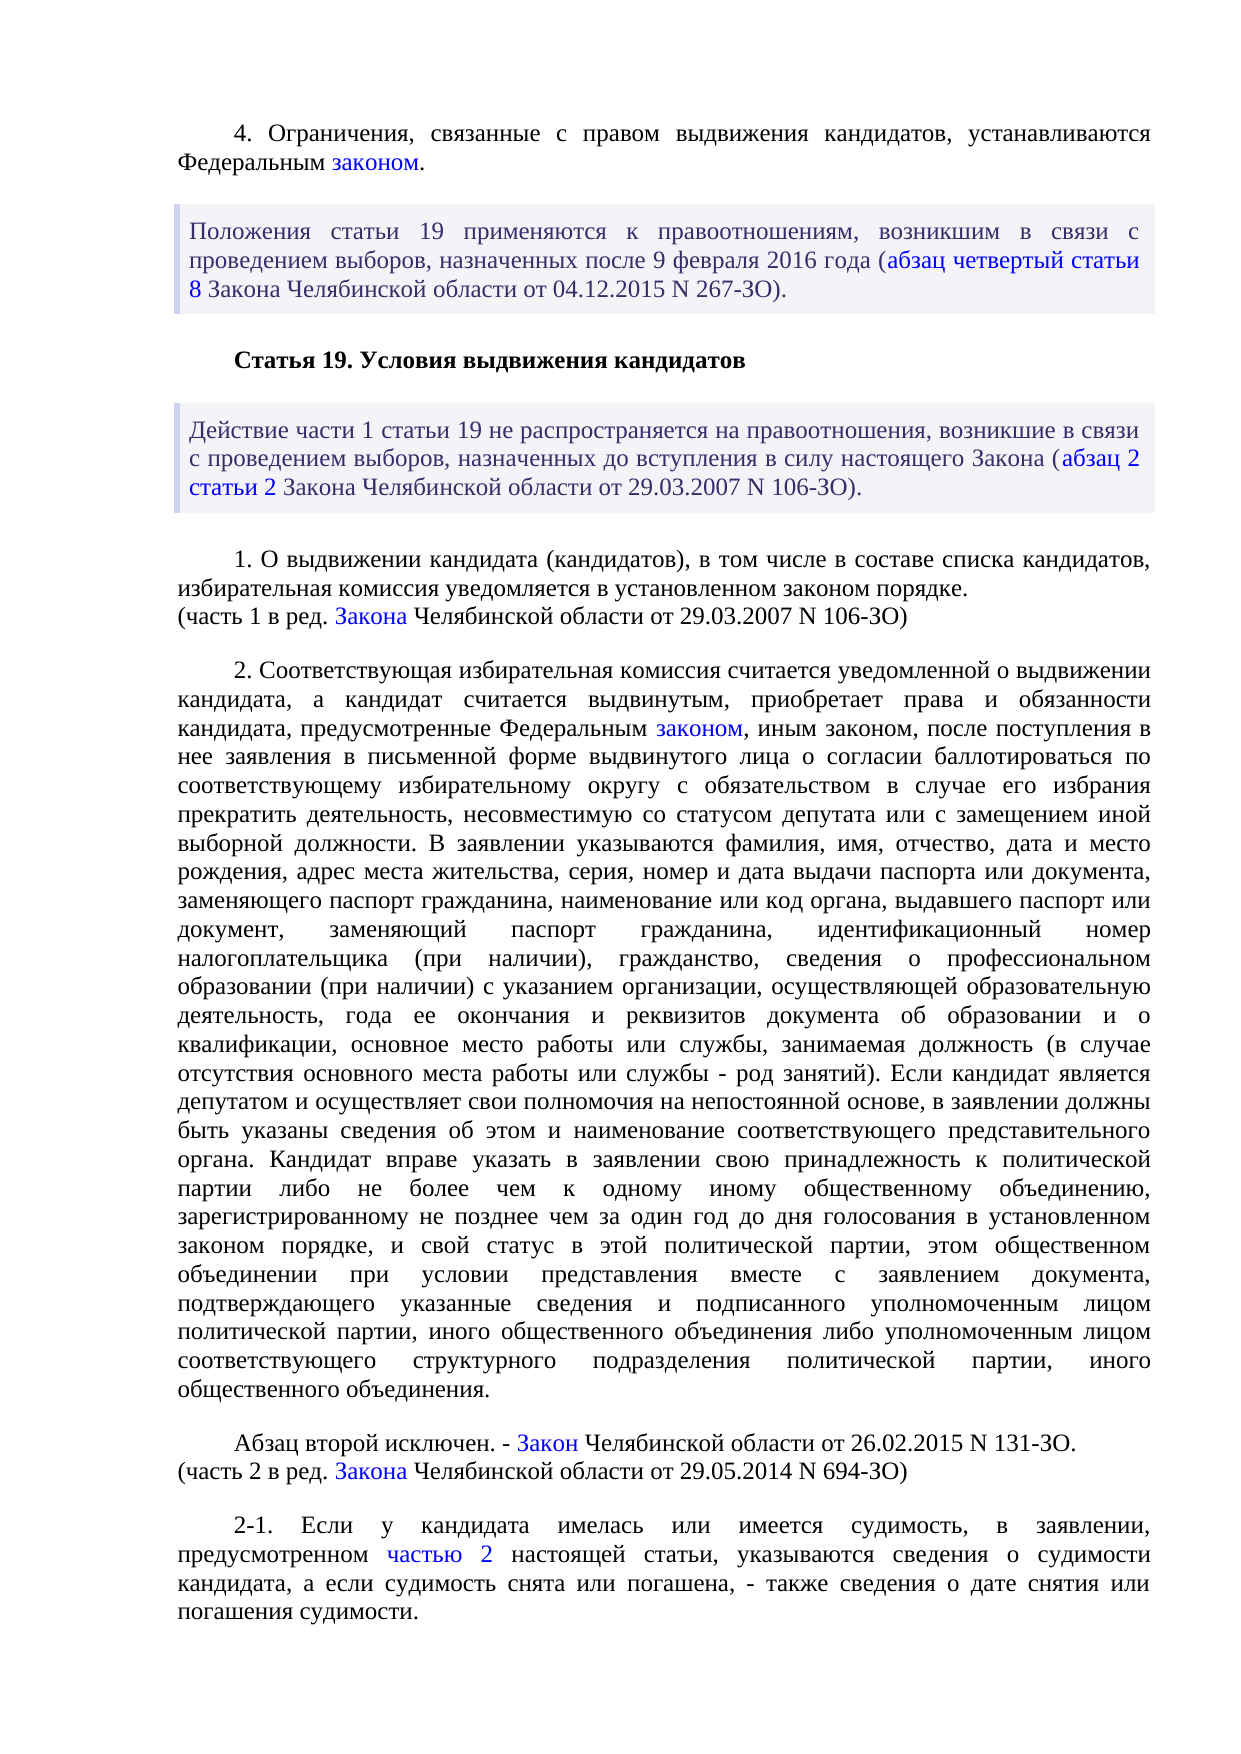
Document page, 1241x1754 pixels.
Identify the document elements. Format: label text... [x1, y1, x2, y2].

text 4. Ограничения, связанные с правом выдвижения кандидатов, устанавливаются Федеральным законом. [177, 118, 1152, 176]
text 1. О выдвижении кандидата (кандидатов), в том числе в составе списка кандидатов, избирательная комиссия уведомляется в установленном законом порядке. [177, 544, 1152, 601]
text 2-1. Если у кандидата имелась или имеется судимость, в заявлении, предусмотренном частью 2 настоящей статьи, указываются сведения о судимости кандидата, а если судимость снята или погашена, - также сведения о дате снятия или погашения судимости. [177, 1510, 1152, 1625]
table_header Действие части 1 статьи 19 не распространяется на правоотношения, возникшие в связи с проведением выборов, назначенных до вступления в силу настоящего Закона (абзац 2 статьи 2 Закона Челябинской области от 29.03.2007 N 106-ЗО). [180, 403, 1149, 513]
text Абзац второй исключен. - Закон Челябинской области от 26.02.2015 N 131-ЗО. [177, 1428, 1152, 1456]
table_header Положения статьи 19 применяются к правоотношениям, возникшим в связи с проведением выборов, назначенных после 9 февраля 2016 года (абзац четвертый статьи 8 Закона Челябинской области от 04.12.2015 N 267-ЗО). [180, 204, 1149, 314]
text (часть 1 в ред. Закона Челябинской области от 29.03.2007 N 106-ЗО) [177, 601, 1152, 630]
text 2. Соответствующая избирательная комиссия считается уведомленной о выдвижении кандидата, а кандидат считается выдвинутым, приобретает права и обязанности кандидата, предусмотренные Федеральным законом, иным законом, после поступления в нее заявления в письменной форме выдвинутого лица о согласии баллотироваться по соответствующему избирательному округу с обязательством в случае его избрания прекратить деятельность, несовместимую со статусом депутата или с замещением иной выборной должности. В заявлении указываются фамилия, имя, отчество, дата и место рождения, адрес места жительства, серия, номер и дата выдачи паспорта или документа, заменяющего паспорт гражданина, наименование или код органа, выдавшего паспорт или документ, заменяющий паспорт гражданина, идентификационный номер налогоплательщика (при наличии), гражданство, сведения о профессиональном образовании (при наличии) с указанием организации, осуществляющей образовательную деятельность, года ее окончания и реквизитов документа об образовании и о квалификации, основное место работы или службы, занимаемая должность (в случае отсутствия основного места работы или службы - род занятий). Если кандидат является депутатом и осуществляет свои полномочия на непостоянной основе, в заявлении должны быть указаны сведения об этом и наименование соответствующего представительного органа. Кандидат вправе указать в заявлении свою принадлежность к политической партии либо не более чем к одному иному общественному объединению, зарегистрированному не позднее чем за один год до дня голосования в установленном законом порядке, и свой статус в этой политической партии, этом общественном объединении при условии представления вместе с заявлением документа, подтверждающего указанные сведения и подписанного уполномоченным лицом политической партии, иного общественного объединения либо уполномоченным лицом соответствующего структурного подразделения политической партии, иного общественного объединения. [177, 655, 1152, 1403]
title Статья 19. Условия выдвижения кандидатов [177, 345, 1152, 374]
text (часть 2 в ред. Закона Челябинской области от 29.05.2014 N 694-ЗО) [177, 1456, 1152, 1485]
